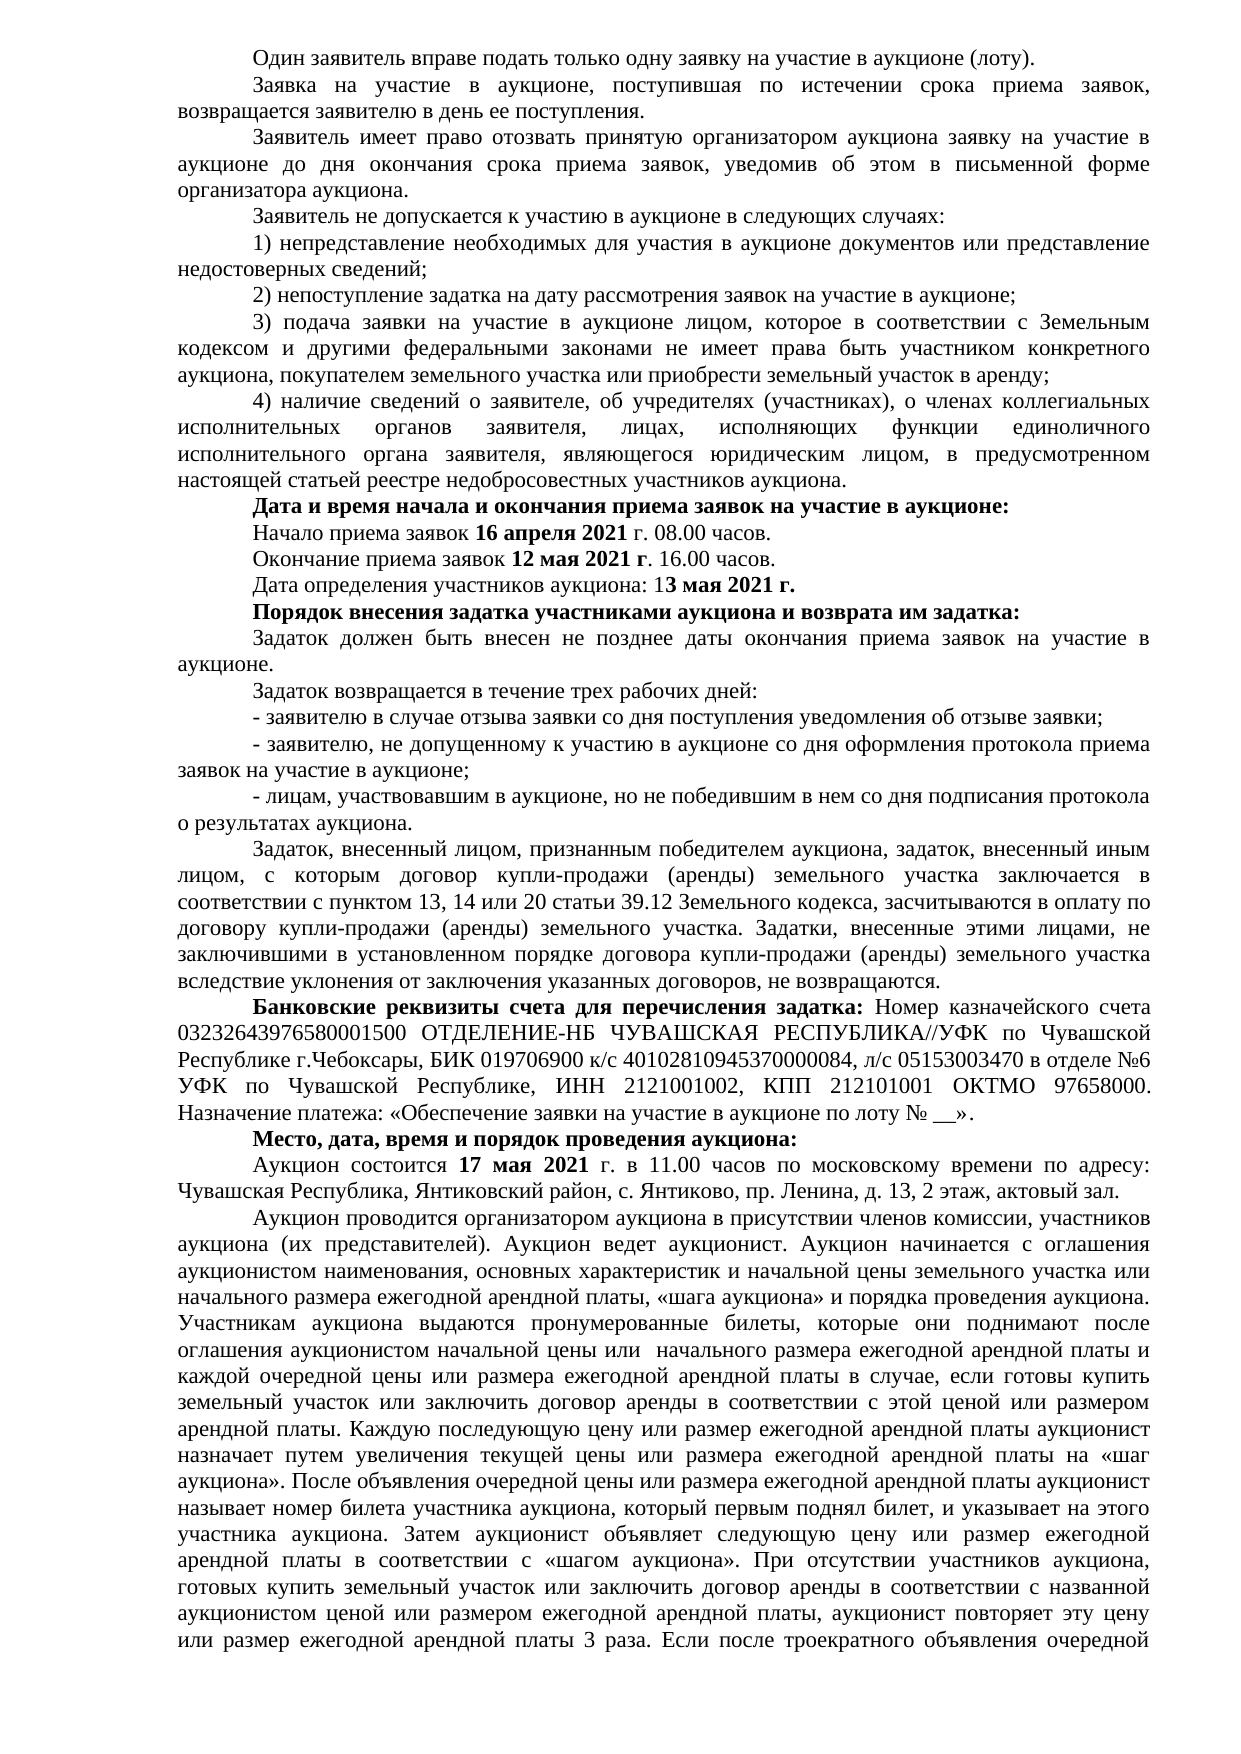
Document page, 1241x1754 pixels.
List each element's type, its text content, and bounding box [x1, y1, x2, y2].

text Аукцион состоится 17 мая 2021 г. в 11.00 часов по московскому времени по адресу: Чувашская Республика, Янтиковский район, с. Янтиково, пр. Ленина, д. 13, 2 этаж, актовый зал. [177, 1151, 1152, 1204]
text 4) наличие сведений о заявителе, об учредителях (участниках), о членах коллегиальных исполнительных органов заявителя, лицах, исполняющих функции единоличного исполнительного органа заявителя, являющегося юридическим лицом, в предусмотренном настоящей статьей реестре недобросовестных участников аукциона. [177, 387, 1152, 492]
text 2) непоступление задатка на дату рассмотрения заявок на участие в аукционе; [177, 282, 1152, 308]
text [177, 1204, 1152, 1652]
text Заявка на участие в аукционе, поступившая по истечении срока приема заявок, возвращается заявителю в день ее поступления. [177, 71, 1152, 123]
text Место, дата, время и порядок проведения аукциона: [177, 1125, 1152, 1151]
text Начало приема заявок 16 апреля 2021 г. 08.00 часов. [177, 519, 1152, 545]
text Задаток, внесенный лицом, признанным победителем аукциона, задаток, внесенный иным лицом, с которым договор купли-продажи (аренды) земельного участка заключается в соответствии с пунктом 13, 14 или 20 статьи 39.12 Земельного кодекса, засчитываются в оплату по договору купли-продажи (аренды) земельного участка. Задатки, внесенные этими лицами, не заключившими в установленном порядке договора купли-продажи (аренды) земельного участка вследствие уклонения от заключения указанных договоров, не возвращаются. [177, 835, 1152, 993]
text Задаток возвращается в течение трех рабочих дней: [177, 677, 1152, 703]
text Окончание приема заявок 12 мая 2021 г. 16.00 часов. [177, 545, 1152, 571]
text Порядок внесения задатка участниками аукциона и возврата им задатка: [177, 598, 1152, 624]
text - заявителю в случае отзыва заявки со дня поступления уведомления об отзыве заявки; [177, 703, 1152, 729]
text Дата и время начала и окончания приема заявок на участие в аукционе: [177, 492, 1152, 519]
text 3) подача заявки на участие в аукционе лицом, которое в соответствии с Земельным кодексом и другими федеральными законами не имеет права быть участником конкретного аукциона, покупателем земельного участка или приобрести земельный участок в аренду; [177, 308, 1152, 387]
text 1) непредставление необходимых для участия в аукционе документов или представление недостоверных сведений; [177, 229, 1152, 282]
text Дата определения участников аукциона: 13 мая 2021 г. [177, 571, 1152, 598]
text Заявитель имеет право отозвать принятую организатором аукциона заявку на участие в аукционе до дня окончания срока приема заявок, уведомив об этом в письменной форме организатора аукциона. [177, 123, 1152, 202]
text - заявителю, не допущенному к участию в аукционе со дня оформления протокола приема заявок на участие в аукционе; [177, 729, 1152, 782]
text Заявитель не допускается к участию в аукционе в следующих случаях: [177, 202, 1152, 229]
text Один заявитель вправе подать только одну заявку на участие в аукционе (лоту). [177, 44, 1152, 71]
text - лицам, участвовавшим в аукционе, но не победившим в нем со дня подписания протокола о результатах аукциона. [177, 782, 1152, 835]
text Банковские реквизиты счета для перечисления задатка: Номер казначейского счета 03232643976580001500 ОТДЕЛЕНИЕ-НБ ЧУВАШСКАЯ РЕСПУБЛИКА//УФК по Чувашской Республике г.Чебоксары, БИК 019706900 к/с 40102810945370000084, л/с 05153003470 в отделе №6 УФК по Чувашской Республике, ИНН 2121001002, КПП 212101001 ОКТМО 97658000. Назначение платежа: «Обеспечение заявки на участие в аукционе по лоту № __». [177, 993, 1152, 1125]
text Задаток должен быть внесен не позднее даты окончания приема заявок на участие в аукционе. [177, 624, 1152, 677]
